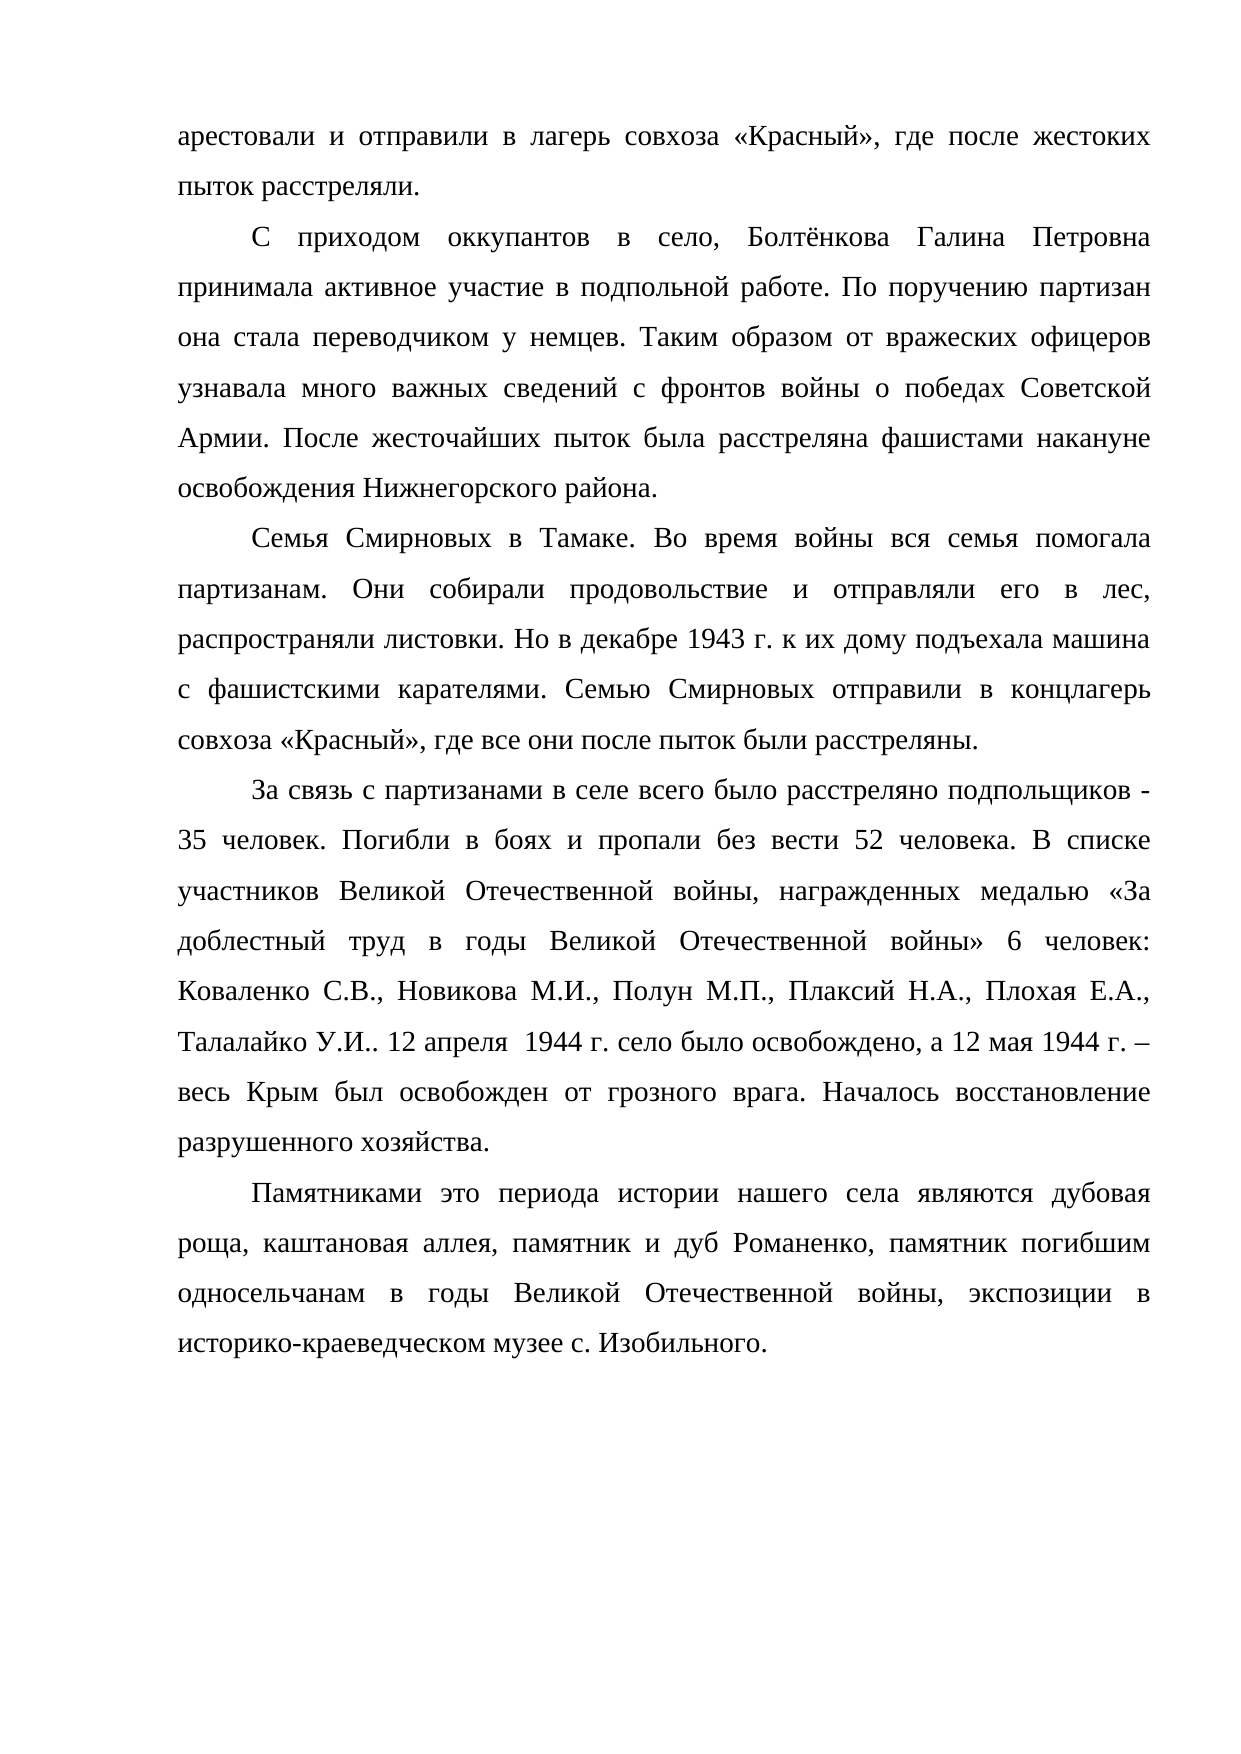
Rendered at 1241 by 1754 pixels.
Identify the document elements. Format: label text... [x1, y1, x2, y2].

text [177, 118, 1152, 202]
text За связь с партизанами в селе всего было расстреляно подпольщиков - 35 человек. Погибли в боях и пропали без вести 52 человека. В списке участников Великой Отечественной войны, награжденных медалью «За доблестный труд в годы Великой Отечественной войны» 6 человек: Коваленко С.В., Новикова М.И., Полун М.П., Плаксий Н.А., Плохая Е.А., Талалайко У.И.. 12 апреля 1944 г. село было освобождено, а 12 мая 1944 г. – весь Крым был освобожден от грозного врага. Началось восстановление разрушенного хозяйства. [177, 772, 1152, 1158]
text С приходом оккупантов в село, Болтёнкова Галина Петровна принимала активное участие в подпольной работе. По поручению партизан она стала переводчиком у немцев. Таким образом от вражеских офицеров узнавала много важных сведений с фронтов войны о победах Советской Армии. После жесточайших пыток была расстреляна фашистами накануне освобождения Нижнегорского района. [177, 219, 1152, 504]
text Семья Смирновых в Тамаке. Во время войны вся семья помогала партизанам. Они собирали продовольствие и отправляли его в лес, распространяли листовки. Но в декабре 1943 г. к их дому подъехала машина с фашистскими карателями. Семью Смирновых отправили в концлагерь совхоза «Красный», где все они после пыток были расстреляны. [177, 521, 1152, 755]
text Памятниками это периода истории нашего села являются дубовая роща, каштановая аллея, памятник и дуб Романенко, памятник погибшим односельчанам в годы Великой Отечественной войны, экспозиции в историко-краеведческом музее с. Изобильного. [177, 1175, 1152, 1359]
